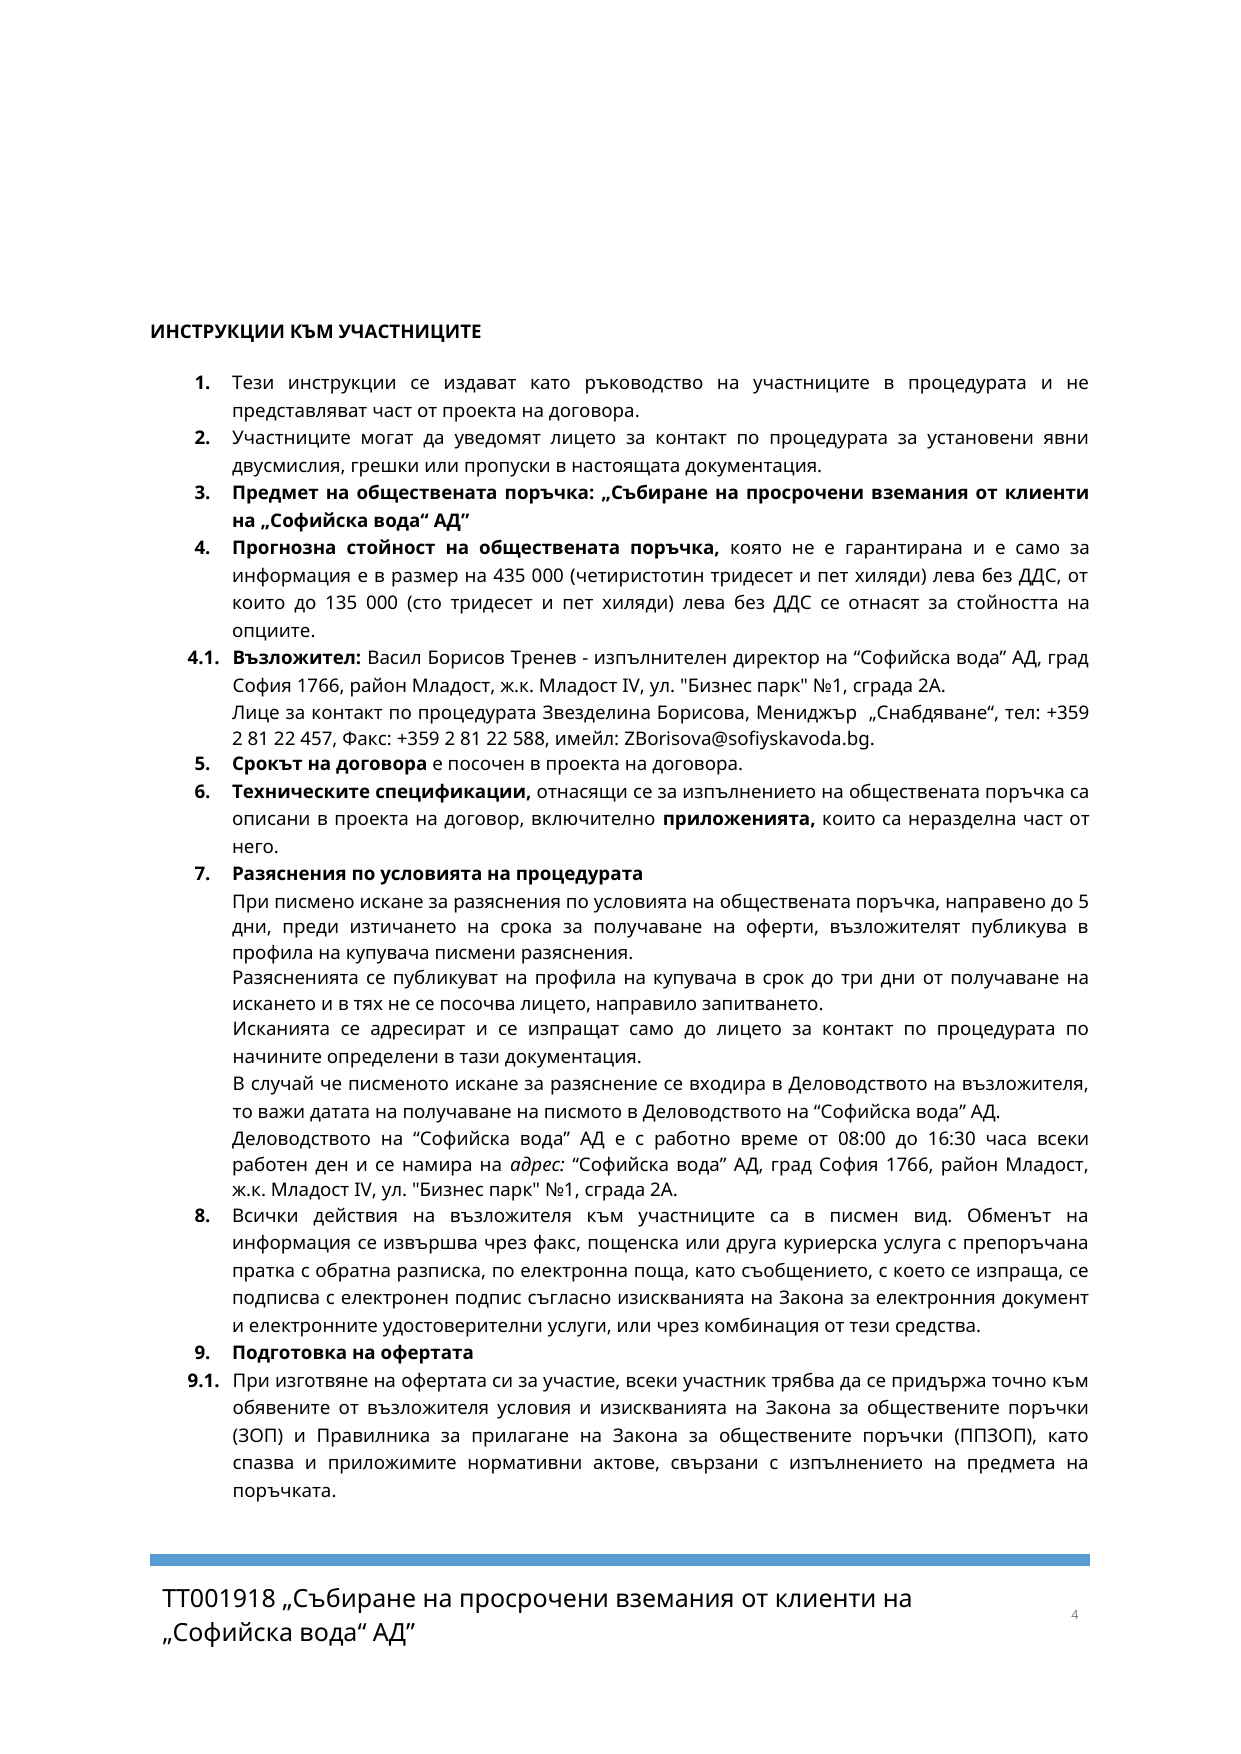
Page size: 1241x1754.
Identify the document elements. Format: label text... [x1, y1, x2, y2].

list Лице за контакт по процедурата Звезделина Борисова, Мениджър „Снабдяване“, тел: +359 2 81 22 457, Факс: +359 2 81 22 588, имейл: ZBorisova@sofiyskavoda.bg. [232, 699, 1090, 750]
list При писмено искане за разяснения по условията на обществената поръчка, направено до 5 дни, преди изтичането на срока за получаване на оферти, възложителят публикува в профила на купувача писмени разяснения. [232, 888, 1090, 964]
list Тези инструкции се издават като ръководство на участниците в процедурата и не представляват част от проекта на договора. [194, 369, 1090, 422]
list Подготовка на офертата [194, 1339, 1090, 1365]
list Техническите спецификации, отнасящи се за изпълнението на обществената поръчка са описани в проекта на договор, включително приложенията, които са неразделна част от него. [194, 778, 1090, 858]
list Исканията се адресират и се изпращат само до лицето за контакт по процедурата по начините определени в тази документация. [232, 1016, 1090, 1068]
list Срокът на договора е посочен в проекта на договора. [194, 750, 1090, 776]
list Прогнозна стойност на обществената поръчка, която не е гарантирана и е само за информация е в размер на 435 000 (четиристотин тридесет и пет хиляди) лева без ДДС, от които до 135 000 (сто тридесет и пет хиляди) лева без ДДС се отнасят за стойността на опциите. [194, 534, 1090, 642]
list Деловодството на “Софийска вода” АД е с работно време от 08:00 до 16:30 часа всеки работен ден и се намира на адрес: “Софийска вода” АД, град София 1766, район Младост, ж.к. Младост ІV, ул. "Бизнес парк" №1, сграда 2А. [232, 1126, 1090, 1202]
list При изготвяне на офертата си за участие, всеки участник трябва да се придържа точно към обявените от възложителя условия и изискванията на Закона за обществените поръчки (ЗОП) и Правилника за прилагане на Закона за обществените поръчки (ППЗОП), като спазва и приложимите нормативни актове, свързани с изпълнението на предмета на поръчката. [187, 1367, 1090, 1503]
list Всички действия на възложителя към участниците са в писмен вид. Обменът на информация се извършва чрез факс, пощенска или друга куриерска услуга с препоръчана пратка с обратна разписка, по електронна поща, като съобщението, с което се изпраща, се подписва с електронен подпис съгласно изискванията на Закона за електронния документ и електронните удостоверителни услуги, или чрез комбинация от тези средства. [194, 1202, 1090, 1338]
list Възложител: Васил Борисов Тренев - изпълнителен директор на “Софийска вода” АД, град София 1766, район Младост, ж.к. Младост ІV, ул. "Бизнес парк" №1, сграда 2А. [187, 644, 1090, 697]
list В случай че писменото искане за разяснение се входира в Деловодството на възложителя, то важи датата на получаване на писмото в Деловодството на “Софийска вода” АД. [232, 1071, 1090, 1123]
text ИНСТРУКЦИИ КЪМ УЧАСТНИЦИТЕ [150, 318, 1090, 344]
list Предмет на обществената поръчка: „Събиране на просрочени вземания от клиенти на „Софийска вода“ АД” [194, 479, 1090, 532]
list Разяснения по условията на процедурата [194, 860, 1090, 886]
list Участниците могат да уведомят лицето за контакт по процедурата за установени явни двусмислия, грешки или пропуски в настоящата документация. [194, 424, 1090, 477]
list Разясненията се публикуват на профила на купувача в срок до три дни от получаване на искането и в тях не се посочва лицето, направило запитването. [232, 964, 1090, 1016]
